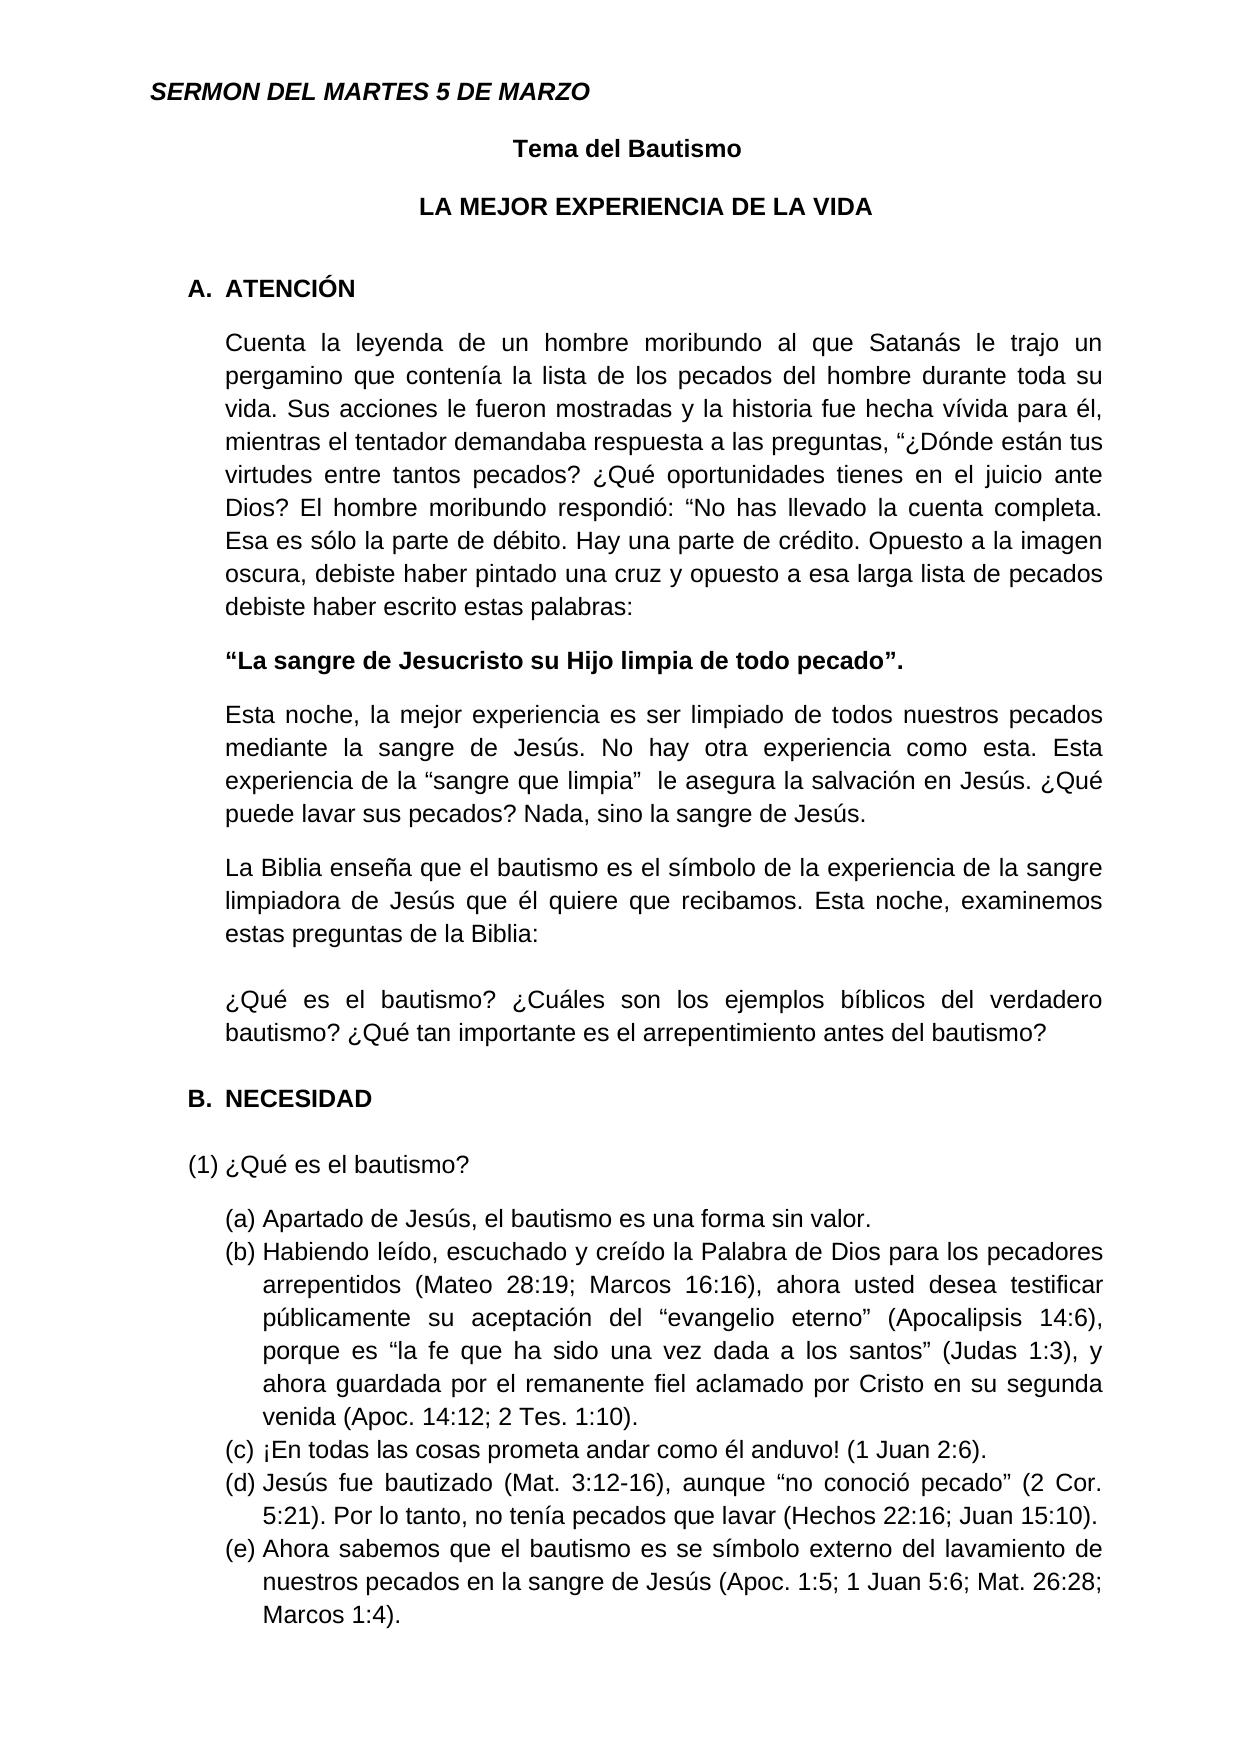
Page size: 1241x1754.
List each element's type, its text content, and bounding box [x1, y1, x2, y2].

list “La sangre de Jesucristo su Hijo limpia de todo pecado”. [225, 646, 1104, 675]
list Jesús fue bautizado (Mat. 3:12-16), aunque “no conoció pecado” (2 Cor. 5:21). Por lo tanto, no tenía pecados que lavar (Hechos 22:16; Juan 15:10). [225, 1468, 1104, 1530]
list Apartado de Jesús, el bautismo es una forma sin valor. [225, 1204, 1104, 1233]
list ¡En todas las cosas prometa andar como él anduvo! (1 Juan 2:6). [225, 1435, 1104, 1464]
list NECESIDAD [187, 1084, 1104, 1113]
text SERMON DEL MARTES 5 DE MARZO [150, 77, 1104, 105]
list Ahora sabemos que el bautismo es se símbolo externo del lavamiento de nuestros pecados en la sangre de Jesús (Apoc. 1:5; 1 Juan 5:6; Mat. 26:28; Marcos 1:4). [225, 1534, 1104, 1629]
list Cuenta la leyenda de un hombre moribundo al que Satanás le trajo un pergamino que contenía la lista de los pecados del hombre durante toda su vida. Sus acciones le fueron mostradas y la historia fue hecha vívida para él, mientras el tentador demandaba respuesta a las preguntas, “¿Dónde están tus virtudes entre tantos pecados? ¿Qué oportunidades tienes en el juicio ante Dios? El hombre moribundo respondió: “No has llevado la cuenta completa. Esa es sólo la parte de débito. Hay una parte de crédito. Opuesto a la imagen oscura, debiste haber pintado una cruz y opuesto a esa larga lista de pecados debiste haber escrito estas palabras: [225, 328, 1104, 621]
list ATENCIÓN [187, 274, 1104, 303]
text Tema del Bautismo [150, 134, 1104, 163]
list Habiendo leído, escuchado y creído la Palabra de Dios para los pecadores arrepentidos (Mateo 28:19; Marcos 16:16), ahora usted desea testificar públicamente su aceptación del “evangelio eterno” (Apocalipsis 14:6), porque es “la fe que ha sido una vez dada a los santos” (Judas 1:3), y ahora guardada por el remanente fiel aclamado por Cristo en su segunda venida (Apoc. 14:12; 2 Tes. 1:10). [225, 1237, 1104, 1431]
list ¿Qué es el bautismo? ¿Cuáles son los ejemplos bíblicos del verdadero bautismo? ¿Qué tan importante es el arrepentimiento antes del bautismo? [225, 985, 1104, 1047]
text LA MEJOR EXPERIENCIA DE LA VIDA [187, 192, 1104, 220]
list La Biblia enseña que el bautismo es el símbolo de la experiencia de la sangre limpiadora de Jesús que él quiere que recibamos. Esta noche, examinemos estas preguntas de la Biblia: [225, 853, 1104, 948]
list ¿Qué es el bautismo? [188, 1150, 1104, 1179]
list Esta noche, la mejor experiencia es ser limpiado de todos nuestros pecados mediante la sangre de Jesús. No hay otra experiencia como esta. Esta experiencia de la “sangre que limpia” le asegura la salvación en Jesús. ¿Qué puede lavar sus pecados? Nada, sino la sangre de Jesús. [225, 700, 1104, 828]
